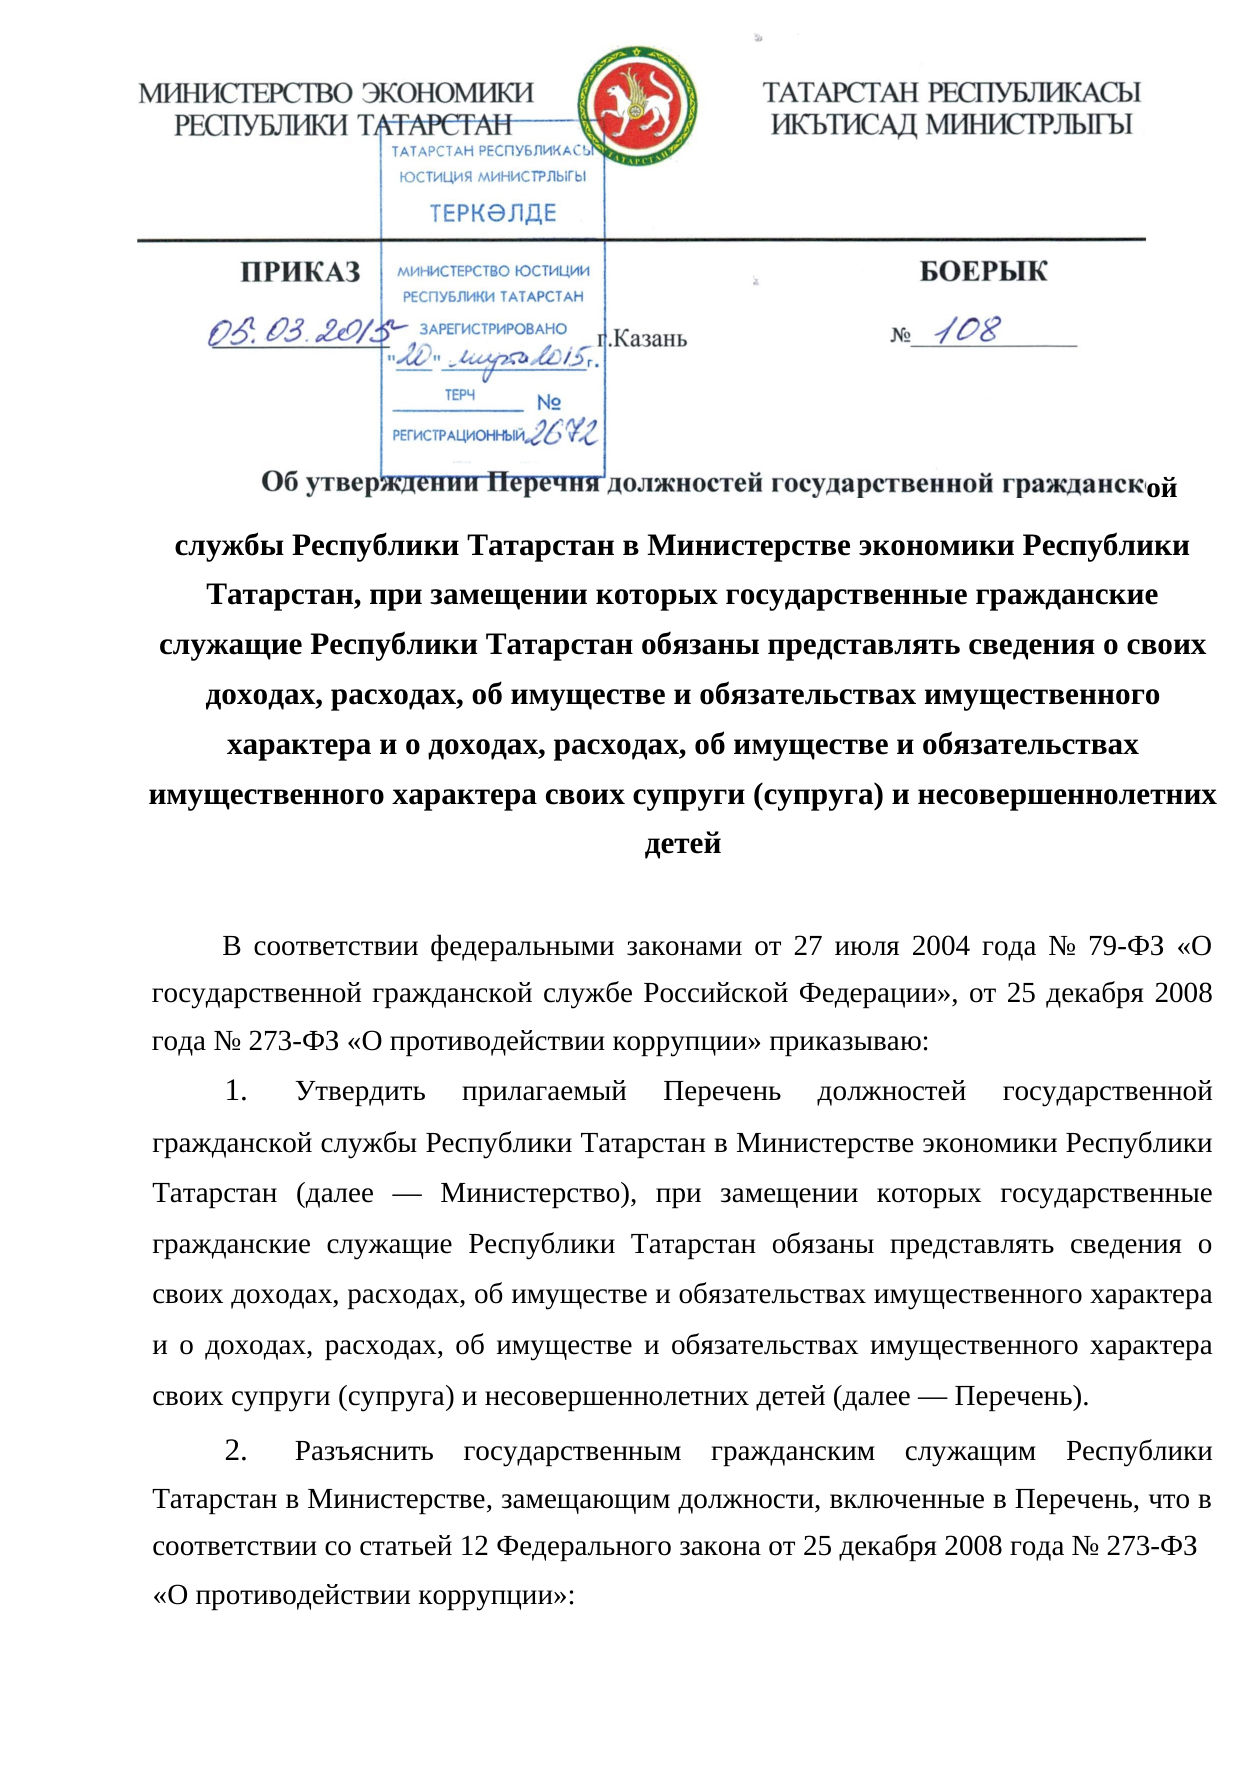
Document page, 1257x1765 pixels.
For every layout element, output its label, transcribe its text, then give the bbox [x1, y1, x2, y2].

list Разъяснить государственным гражданским служащим Республики Татарстан в Министерстве, замещающим должности, включенные в Перечень, что в соответствии со статьей 12 Федерального закона от 25 декабря 2008 года № 273-ФЗ [152, 1432, 1213, 1562]
text «О противодействии коррупции»: [152, 1577, 1213, 1610]
list Утвердить прилагаемый Перечень должностей государственной гражданской службы Республики Татарстан в Министерстве экономики Республики Татарстан (далее — Министерство), при замещении которых государственные гражданские служащие Республики Татарстан обязаны представлять сведения о своих доходах, расходах, об имуществе и обязательствах имущественного характера и о доходах, расходах, об имуществе и обязательствах имущественного характера своих супруги (супруга) и несовершеннолетних детей (далее — Перечень). [152, 1072, 1213, 1411]
text Татарстан, при замещении которых государственные гражданские служащие Республики Татарстан обязаны представлять сведения о своих доходах, расходах, об имуществе и обязательствах имущественного характера и о доходах, расходах, об имуществе и обязательствах имущественного характера своих супруги (супруга) и несовершеннолетних детей [147, 575, 1218, 861]
text В соответствии федеральными законами от 27 июля 2004 года № 79-ФЗ «О государственной гражданской службе Российской Федерации», от 25 декабря 2008 года № 273-ФЗ «О противодействии коррупции» приказываю: [152, 928, 1213, 1057]
text службы Республики Татарстан в Министерстве экономики Республики [147, 526, 1218, 562]
picture [137, 33, 1147, 498]
